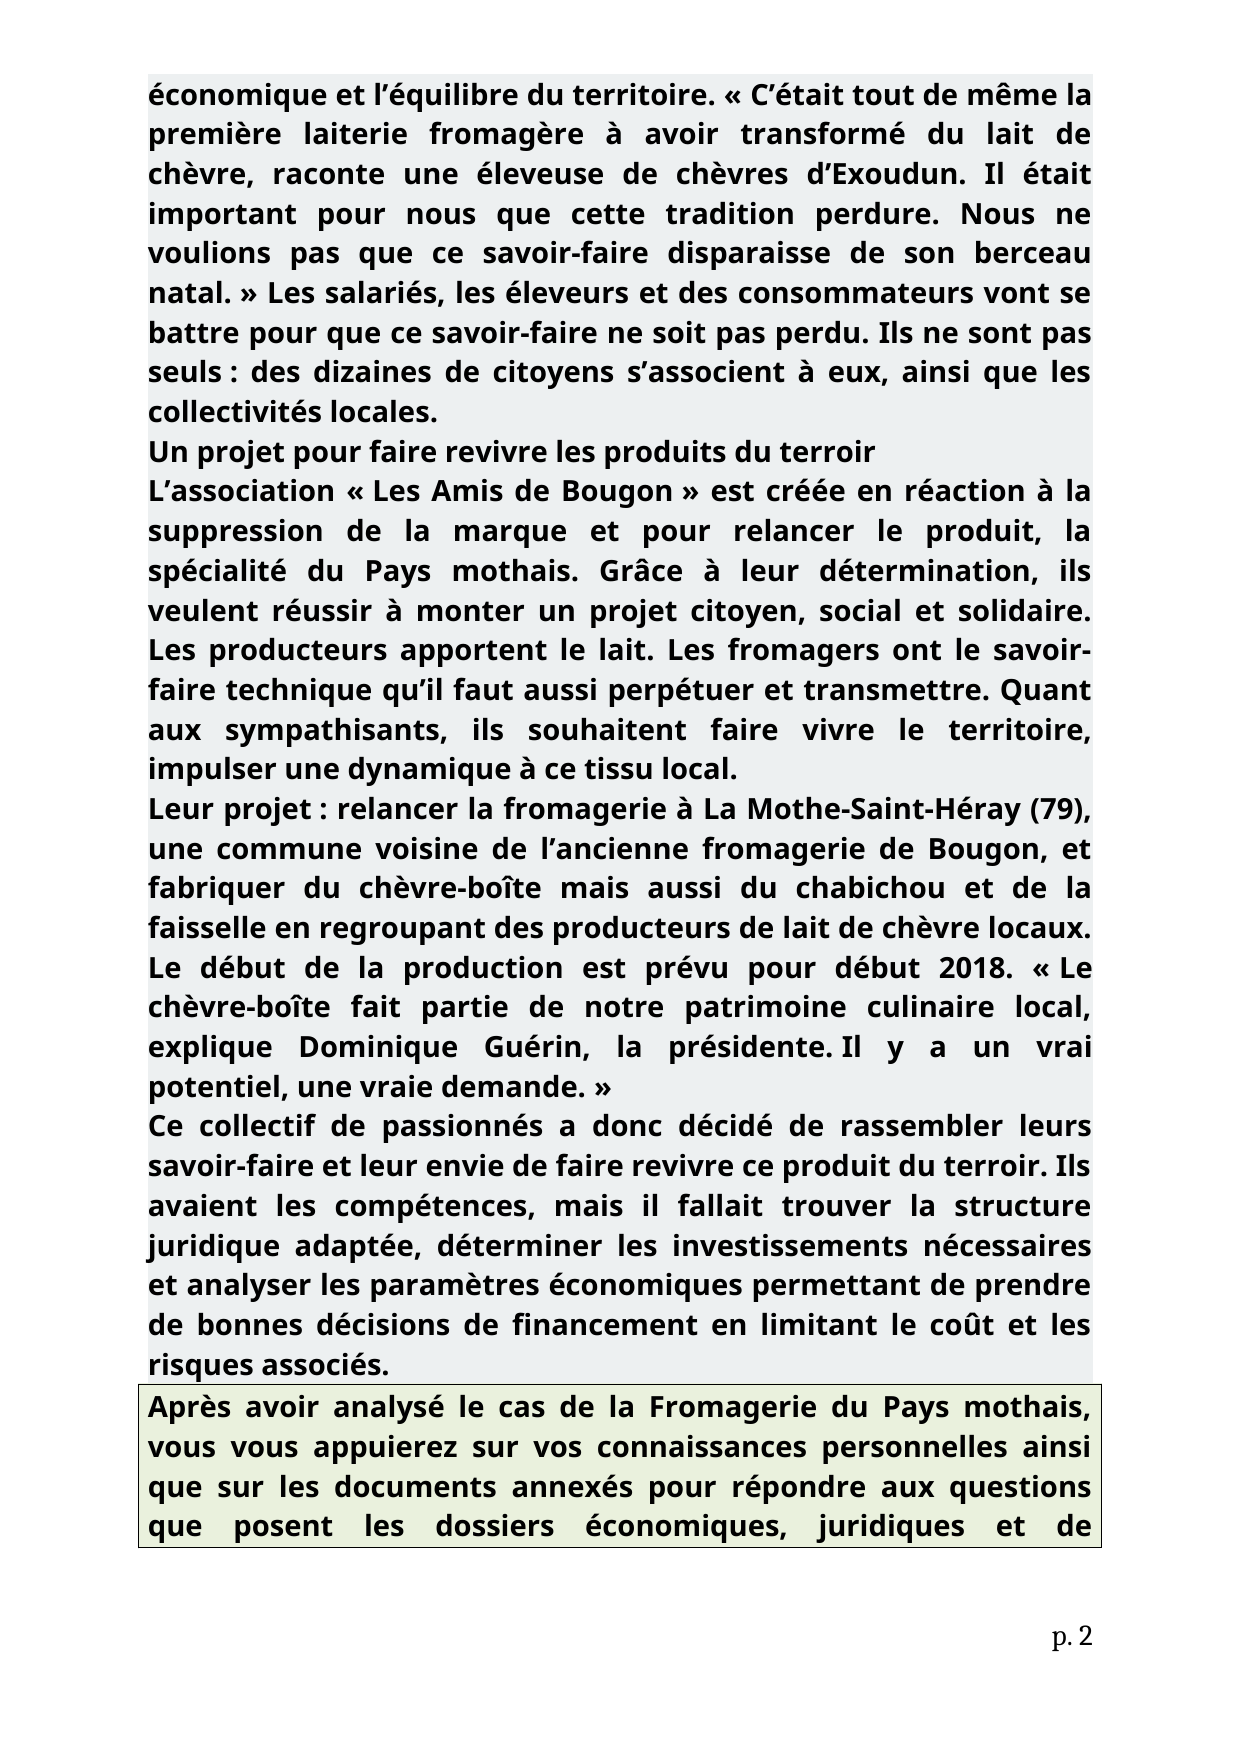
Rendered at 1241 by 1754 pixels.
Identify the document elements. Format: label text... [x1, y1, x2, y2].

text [139, 1385, 1101, 1547]
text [148, 74, 1093, 431]
text L’association « Les Amis de Bougon » est créée en réaction à la suppression de la marque et pour relancer le produit, la spécialité du Pays mothais. Grâce à leur détermination, ils veulent réussir à monter un projet citoyen, social et solidaire. Les producteurs apportent le lait. Les fromagers ont le savoir-faire technique qu’il faut aussi perpétuer et transmettre. Quant aux sympathisants, ils souhaitent faire vivre le territoire, impulser une dynamique à ce tissu local. [148, 471, 1093, 788]
text Ce collectif de passionnés a donc décidé de rassembler leurs savoir-faire et leur envie de faire revivre ce produit du terroir. Ils avaient les compétences, mais il fallait trouver la structure juridique adaptée, déterminer les investissements nécessaires et analyser les paramètres économiques permettant de prendre de bonnes décisions de ﬁnancement en limitant le coût et les risques associés. [148, 1106, 1093, 1383]
text Un projet pour faire revivre les produits du terroir [148, 431, 1093, 471]
text Leur projet : relancer la fromagerie à La Mothe-Saint-Héray (79), une commune voisine de l’ancienne fromagerie de Bougon, et fabriquer du chèvre-boîte mais aussi du chabichou et de la faisselle en regroupant des producteurs de lait de chèvre locaux. Le début de la production est prévu pour début 2018. « Le chèvre-boîte fait partie de notre patrimoine culinaire local, explique Dominique Guérin, la présidente. Il y a un vrai potentiel, une vraie demande. » [148, 788, 1093, 1106]
